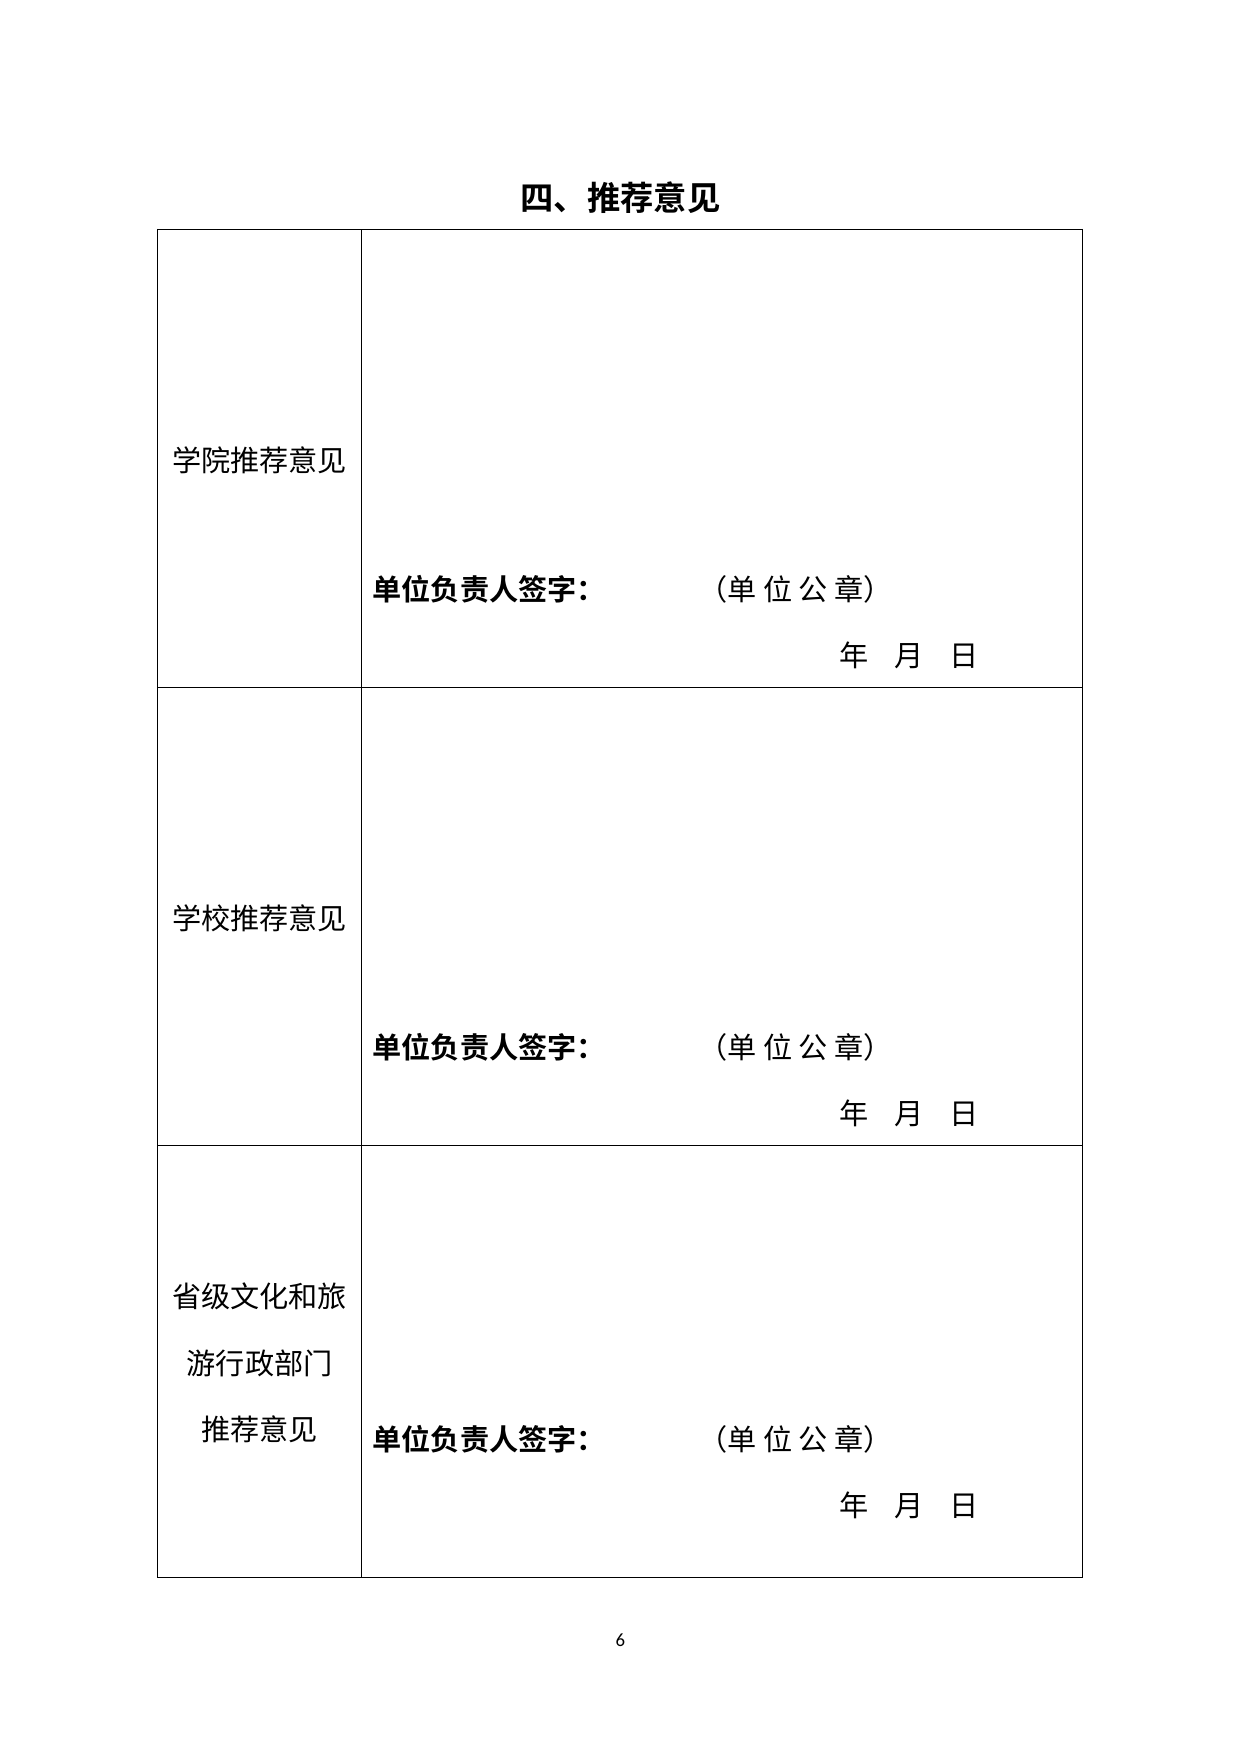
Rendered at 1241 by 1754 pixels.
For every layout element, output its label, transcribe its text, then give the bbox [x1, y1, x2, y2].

table_cell 单位负责人签字： （单 位 公 章） 年 月 日 [362, 688, 1082, 1145]
table_cell 单位负责人签字： （单 位 公 章） 年 月 日 [362, 1146, 1082, 1577]
subtitle 四、推荐意见 [188, 162, 1052, 229]
table_cell 省级文化和旅游行政部门 推荐意见 [158, 1146, 361, 1577]
table_cell 学校推荐意见 [158, 688, 361, 1145]
table_header 单位负责人签字： （单 位 公 章） 年 月 日 [362, 230, 1082, 687]
table_header 学院推荐意见 [158, 230, 361, 687]
